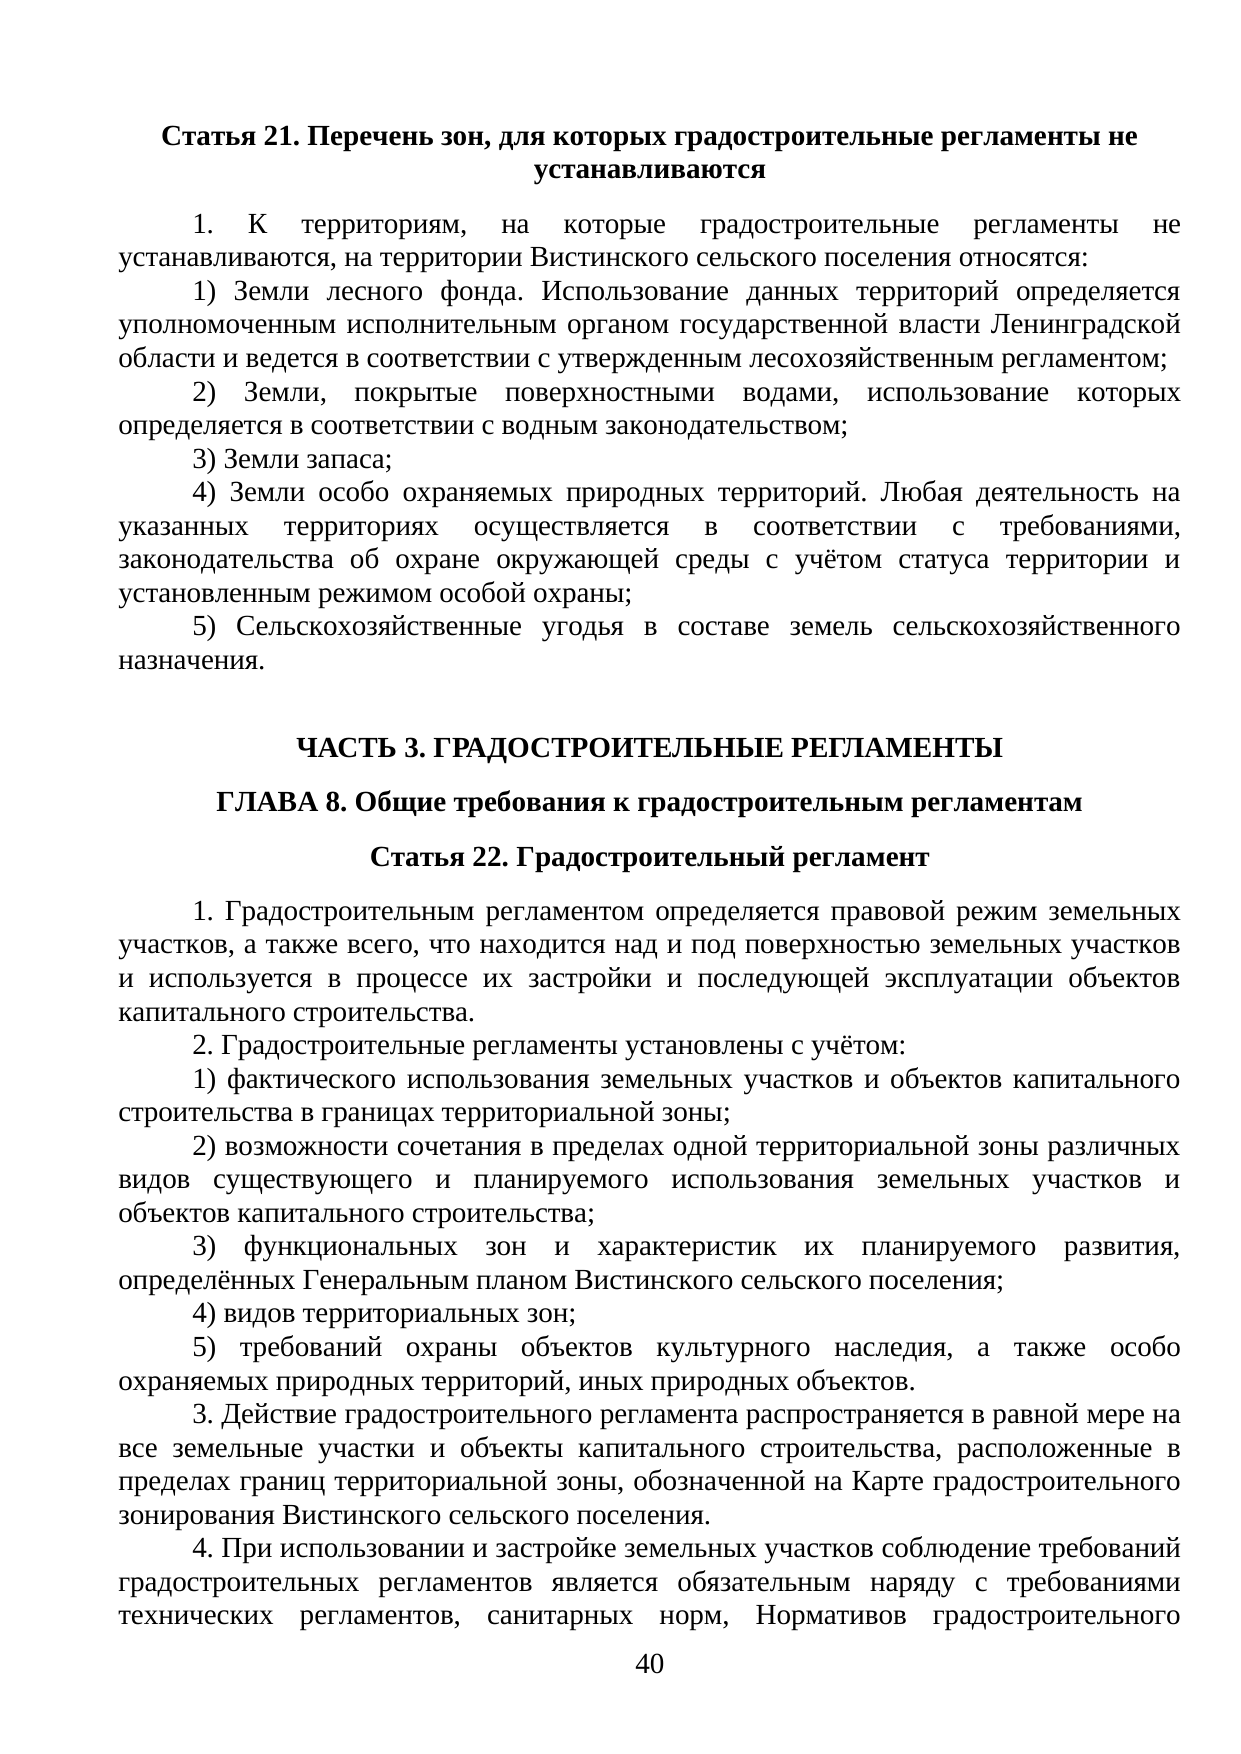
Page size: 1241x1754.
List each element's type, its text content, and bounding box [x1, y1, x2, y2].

subtitle Статья 21. Перечень зон, для которых градостроительные регламенты не устанавливаются [118, 118, 1181, 185]
text 1) фактического использования земельных участков и объектов капитального строительства в границах территориальной зоны; [118, 1061, 1181, 1128]
text 2) возможности сочетания в пределах одной территориальной зоны различных видов существующего и планируемого использования земельных участков и объектов капитального строительства; [118, 1128, 1181, 1228]
text 4) Земли особо охраняемых природных территорий. Любая деятельность на указанных территориях осуществляется в соответствии с требованиями, законодательства об охране окружающей среды с учётом статуса территории и установленным режимом особой охраны; [118, 474, 1181, 608]
subtitle ЧАСТЬ 3. ГРАДОСТРОИТЕЛЬНЫЕ РЕГЛАМЕНТЫ [118, 730, 1181, 763]
subtitle Статья 22. Градостроительный регламент [118, 839, 1181, 872]
text 4) видов территориальных зон; [118, 1296, 1181, 1329]
text 3) функциональных зон и характеристик их планируемого развития, определённых Генеральным планом Вистинского сельского поселения; [118, 1228, 1181, 1296]
text 5) требований охраны объектов культурного наследия, а также особо охраняемых природных территорий, иных природных объектов. [118, 1329, 1181, 1396]
text 1. К территориям, на которые градостроительные регламенты не устанавливаются, на территории Вистинского сельского поселения относятся: [118, 206, 1181, 273]
text 1. Градостроительным регламентом определяется правовой режим земельных участков, а также всего, что находится над и под поверхностью земельных участков и используется в процессе их застройки и последующей эксплуатации объектов капитального строительства. [118, 893, 1181, 1027]
text 2) Земли, покрытые поверхностными водами, использование которых определяется в соответствии с водным законодательством; [118, 374, 1181, 441]
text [118, 1530, 1181, 1631]
text 1) Земли лесного фонда. Использование данных территорий определяется уполномоченным исполнительным органом государственной власти Ленинградской области и ведется в соответствии с утвержденным лесохозяйственным регламентом; [118, 273, 1181, 374]
text 3) Земли запаса; [118, 441, 1181, 474]
text 2. Градостроительные регламенты установлены с учётом: [118, 1027, 1181, 1061]
text 5) Сельскохозяйственные угодья в составе земель сельскохозяйственного назначения. [118, 608, 1181, 676]
subtitle ГЛАВА 8. Общие требования к градостроительным регламентам [118, 784, 1181, 818]
text 3. Действие градостроительного регламента распространяется в равной мере на все земельные участки и объекты капитального строительства, расположенные в пределах границ территориальной зоны, обозначенной на Карте градостроительного зонирования Вистинского сельского поселения. [118, 1396, 1181, 1530]
